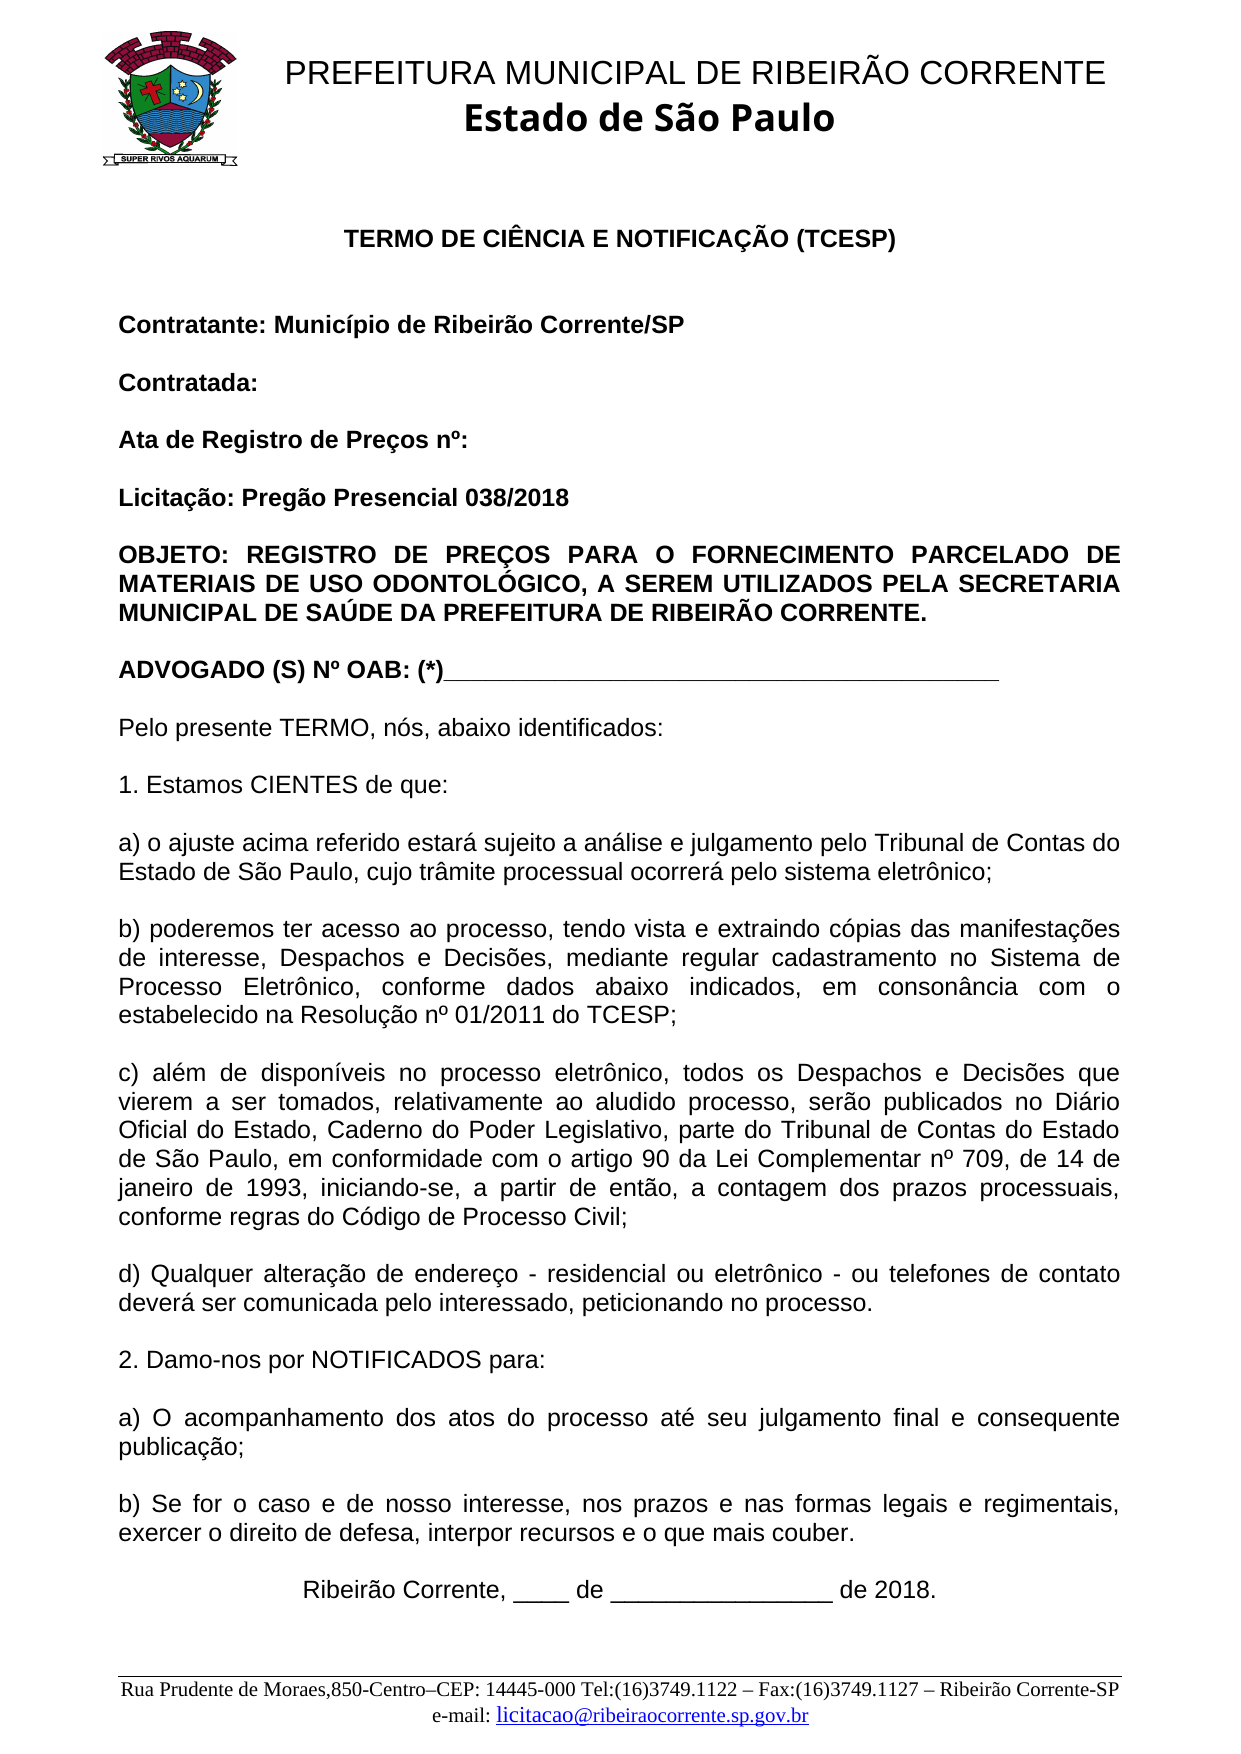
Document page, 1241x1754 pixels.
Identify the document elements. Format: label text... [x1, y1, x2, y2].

text a) O acompanhamento dos atos do processo até seu julgamento final e consequente publicação; [118, 1403, 1122, 1460]
text OBJETO: REGISTRO DE PREÇOS PARA O FORNECIMENTO PARCELADO DE MATERIAIS DE USO ODONTOLÓGICO, A SEREM UTILIZADOS PELA SECRETARIA MUNICIPAL DE SAÚDE DA PREFEITURA DE RIBEIRÃO CORRENTE. [118, 540, 1122, 627]
text b) poderemos ter acesso ao processo, tendo vista e extraindo cópias das manifestações de interesse, Despachos e Decisões, mediante regular cadastramento no Sistema de Processo Eletrônico, conforme dados abaixo indicados, em consonância com o estabelecido na Resolução nº 01/2011 do TCESP; [118, 914, 1122, 1029]
picture [102, 31, 238, 166]
text TERMO DE CIÊNCIA E NOTIFICAÇÃO (TCESP) [118, 224, 1122, 253]
text Ribeirão Corrente, ____ de ________________ de 2018. [118, 1575, 1122, 1604]
text 2. Damo-nos por NOTIFICADOS para: [118, 1345, 1122, 1374]
text Contratada: [118, 368, 1122, 397]
text a) o ajuste acima referido estará sujeito a análise e julgamento pelo Tribunal de Contas do Estado de São Paulo, cujo trâmite processual ocorrerá pelo sistema eletrônico; [118, 828, 1122, 885]
text ADVOGADO (S) Nº OAB: (*)________________________________________ [118, 655, 1122, 684]
text Licitação: Pregão Presencial 038/2018 [118, 483, 1122, 512]
text 1. Estamos CIENTES de que: [118, 770, 1122, 799]
text b) Se for o caso e de nosso interesse, nos prazos e nas formas legais e regimentais, exercer o direito de defesa, interpor recursos e o que mais couber. [118, 1489, 1122, 1547]
text Ata de Registro de Preços nº: [118, 425, 1122, 454]
text Pelo presente TERMO, nós, abaixo identificados: [118, 713, 1122, 742]
text d) Qualquer alteração de endereço - residencial ou eletrônico - ou telefones de contato deverá ser comunicada pelo interessado, peticionando no processo. [118, 1259, 1122, 1317]
text c) além de disponíveis no processo eletrônico, todos os Despachos e Decisões que vierem a ser tomados, relativamente ao aludido processo, serão publicados no Diário Oficial do Estado, Caderno do Poder Legislativo, parte do Tribunal de Contas do Estado de São Paulo, em conformidade com o artigo 90 da Lei Complementar nº 709, de 14 de janeiro de 1993, iniciando-se, a partir de então, a contagem dos prazos processuais, conforme regras do Código de Processo Civil; [118, 1058, 1122, 1230]
text Contratante: Município de Ribeirão Corrente/SP [118, 310, 1122, 339]
